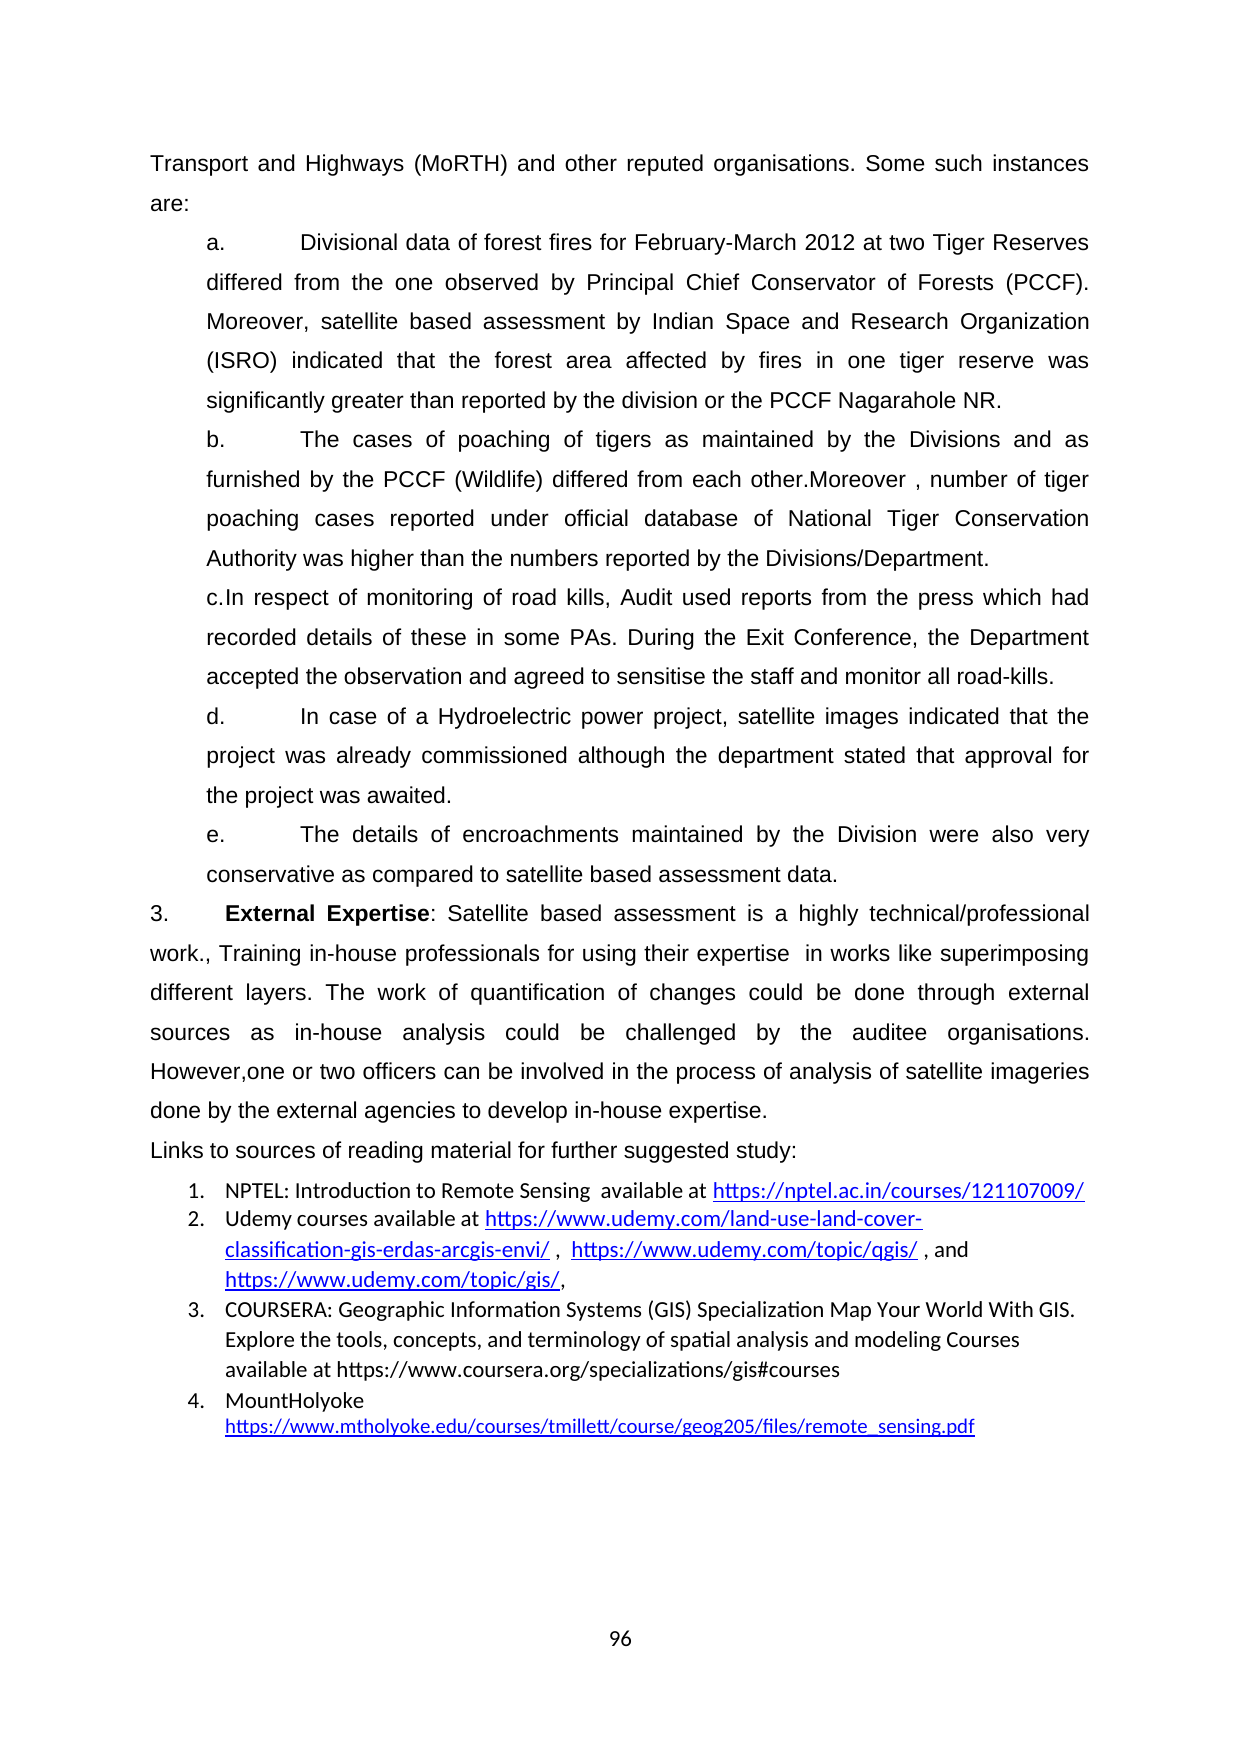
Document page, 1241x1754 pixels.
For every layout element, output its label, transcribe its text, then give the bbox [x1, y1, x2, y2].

list MountHolyoke https://www.mtholyoke.edu/courses/tmillett/course/geog205/files/remote_sensing.pdf [187, 1386, 1061, 1439]
text e. The details of encroachments maintained by the Division were also very conservative as compared to satellite based assessment data. [206, 821, 1090, 887]
list NPTEL: Introduction to Remote Sensing available at https://nptel.ac.in/courses/121107009/ [187, 1176, 1090, 1204]
text Links to sources of reading material for further suggested study: [150, 1137, 1090, 1163]
text d. In case of a Hydroelectric power project, satellite images indicated that the project was already commissioned although the department stated that approval for the project was awaited. [206, 703, 1090, 808]
text c. In respect of monitoring of road kills, Audit used reports from the press which had recorded details of these in some PAs. During the Exit Conference, the Department accepted the observation and agreed to sensitise the staff and monitor all road-kills. [206, 584, 1090, 689]
text b. The cases of poaching of tigers as maintained by the Divisions and as furnished by the PCCF (Wildlife) differed from each other.Moreover , number of tiger poaching cases reported under official database of National Tiger Conservation Authority was higher than the numbers reported by the Divisions/Department. [206, 426, 1090, 571]
list COURSERA: Geographic Information Systems (GIS) Specialization Map Your World With GIS. Explore the tools, concepts, and terminology of spatial analysis and modeling Courses available at https://www.coursera.org/specializations/gis#courses [187, 1295, 1090, 1383]
text 3. External Expertise: Satellite based assessment is a highly technical/professional work., Training in-house professionals for using their expertise in works like superimposing different layers. The work of quantification of changes could be done through external sources as in-house analysis could be challenged by the auditee organisations. However,one or two officers can be involved in the process of analysis of satellite imageries done by the external agencies to develop in-house expertise. [150, 900, 1090, 1124]
text a. Divisional data of forest fires for February-March 2012 at two Tiger Reserves differed from the one observed by Principal Chief Conservator of Forests (PCCF). Moreover, satellite based assessment by Indian Space and Research Organization (ISRO) indicated that the forest area affected by fires in one tiger reserve was significantly greater than reported by the division or the PCCF Nagarahole NR. [206, 229, 1090, 413]
list Udemy courses available at https://www.udemy.com/land-use-land-cover-classification-gis-erdas-arcgis-envi/ , https://www.udemy.com/topic/qgis/ , and https://www.udemy.com/topic/gis/, [187, 1204, 1046, 1293]
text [150, 150, 1090, 216]
